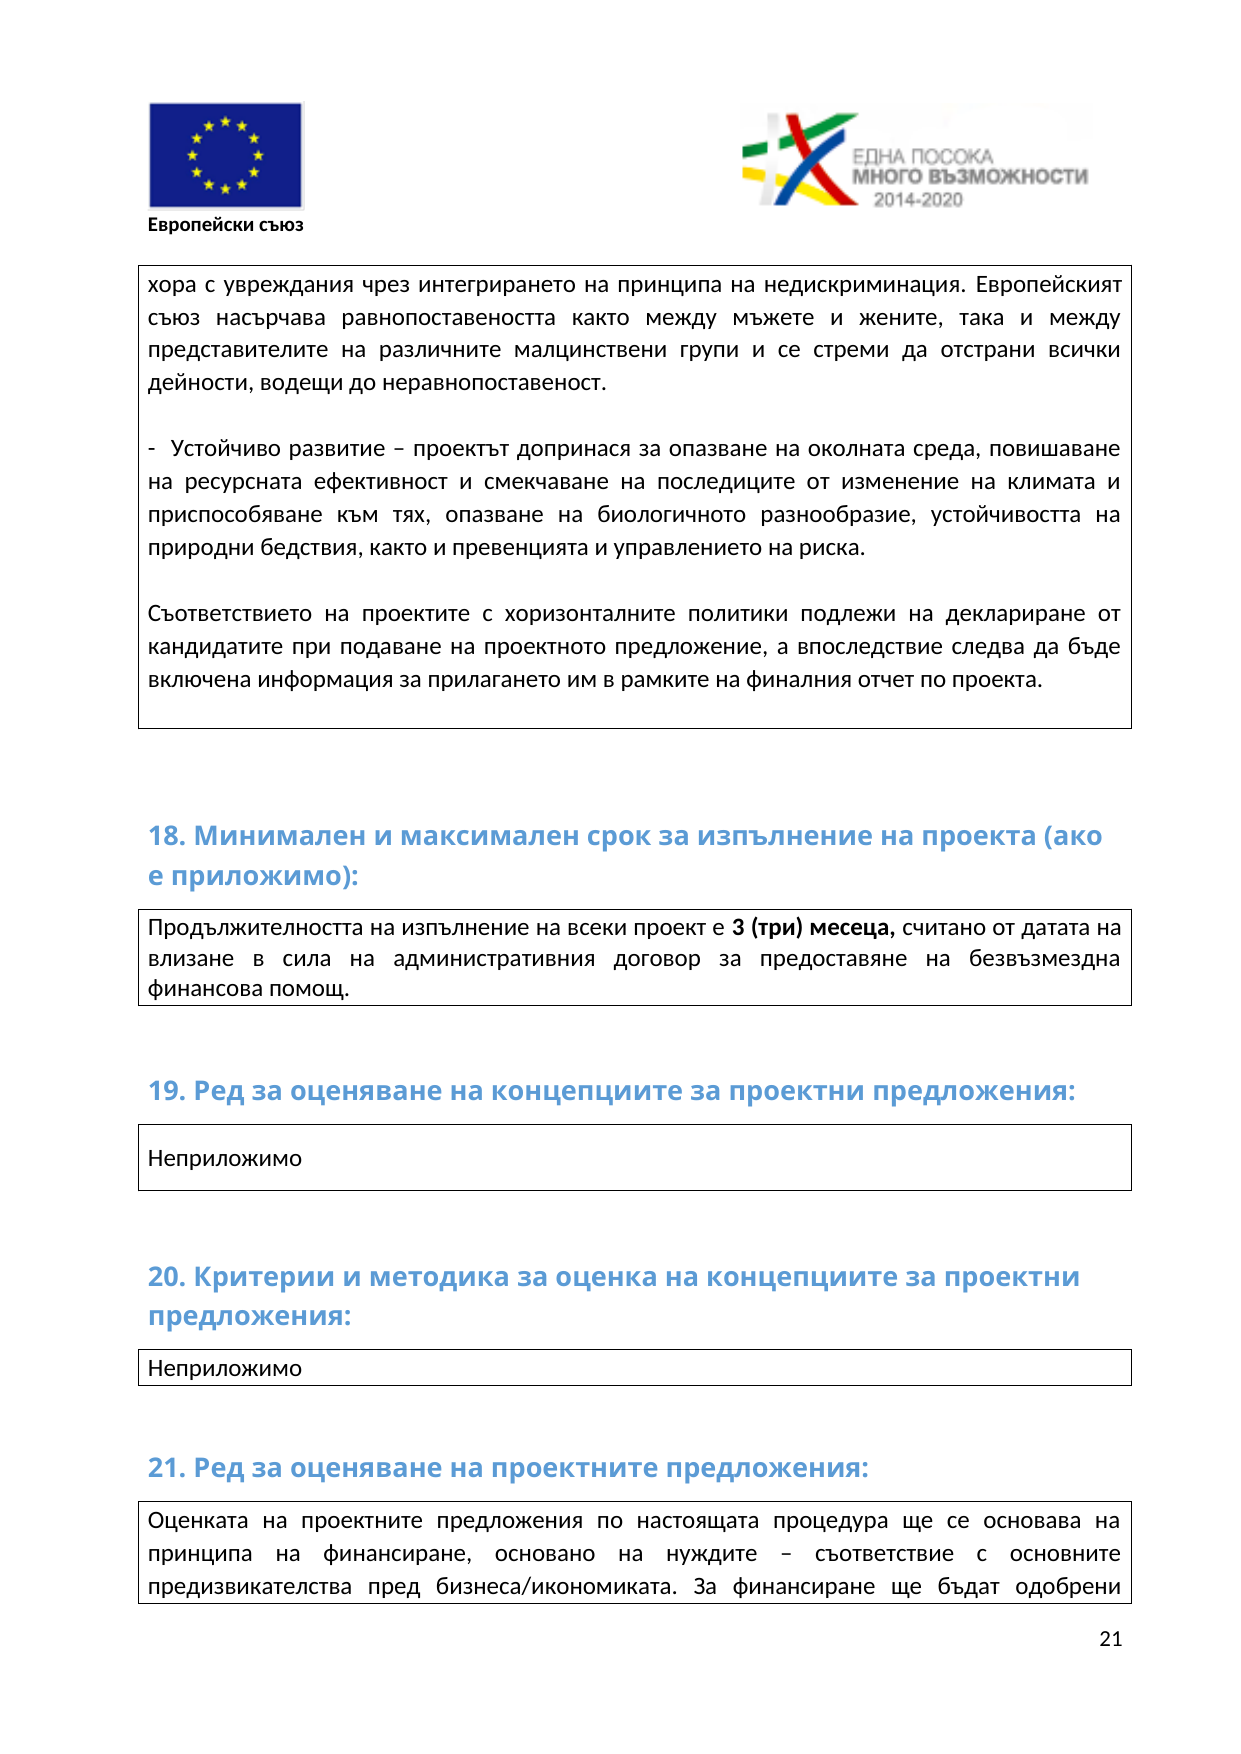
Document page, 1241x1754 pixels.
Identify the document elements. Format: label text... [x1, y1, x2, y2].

subtitle 20. Критерии и методика за оценка на концепциите за проектни предложения: [148, 1257, 1122, 1334]
list Неприложимо [139, 1350, 1131, 1385]
subtitle 21. Ред за оценяване на проектните предложения: [148, 1449, 1122, 1486]
list Продължителността на изпълнение на всеки проект е 3 (три) месеца, считано от датата на влизане в сила на административния договор за предоставяне на безвъзмездна финансова помощ. [139, 910, 1131, 1005]
text - Устойчиво развитие – проектът допринася за опазване на околната среда, повишаване на ресурсната ефективност и смекчаване на последиците от изменение на климата и приспособяване към тях, опазване на биологичното разнообразие, устойчивостта на природни бедствия, както и превенцията и управлението на риска. [139, 429, 1131, 562]
subtitle 19. Ред за оценяване на концепциите за проектни предложения: [148, 1072, 1122, 1109]
text Съответствието на проектите с хоризонталните политики подлежи на деклариране от кандидатите при подаване на проектното предложение, а впоследствие следва да бъде включена информация за прилагането им в рамките на финалния отчет по проекта. [139, 594, 1131, 693]
picture [147, 101, 306, 212]
picture [739, 103, 1093, 212]
subtitle 18. Минимален и максимален срок за изпълнение на проекта (ако е приложимо): [148, 816, 1122, 893]
list Неприложимо [148, 1142, 1122, 1173]
